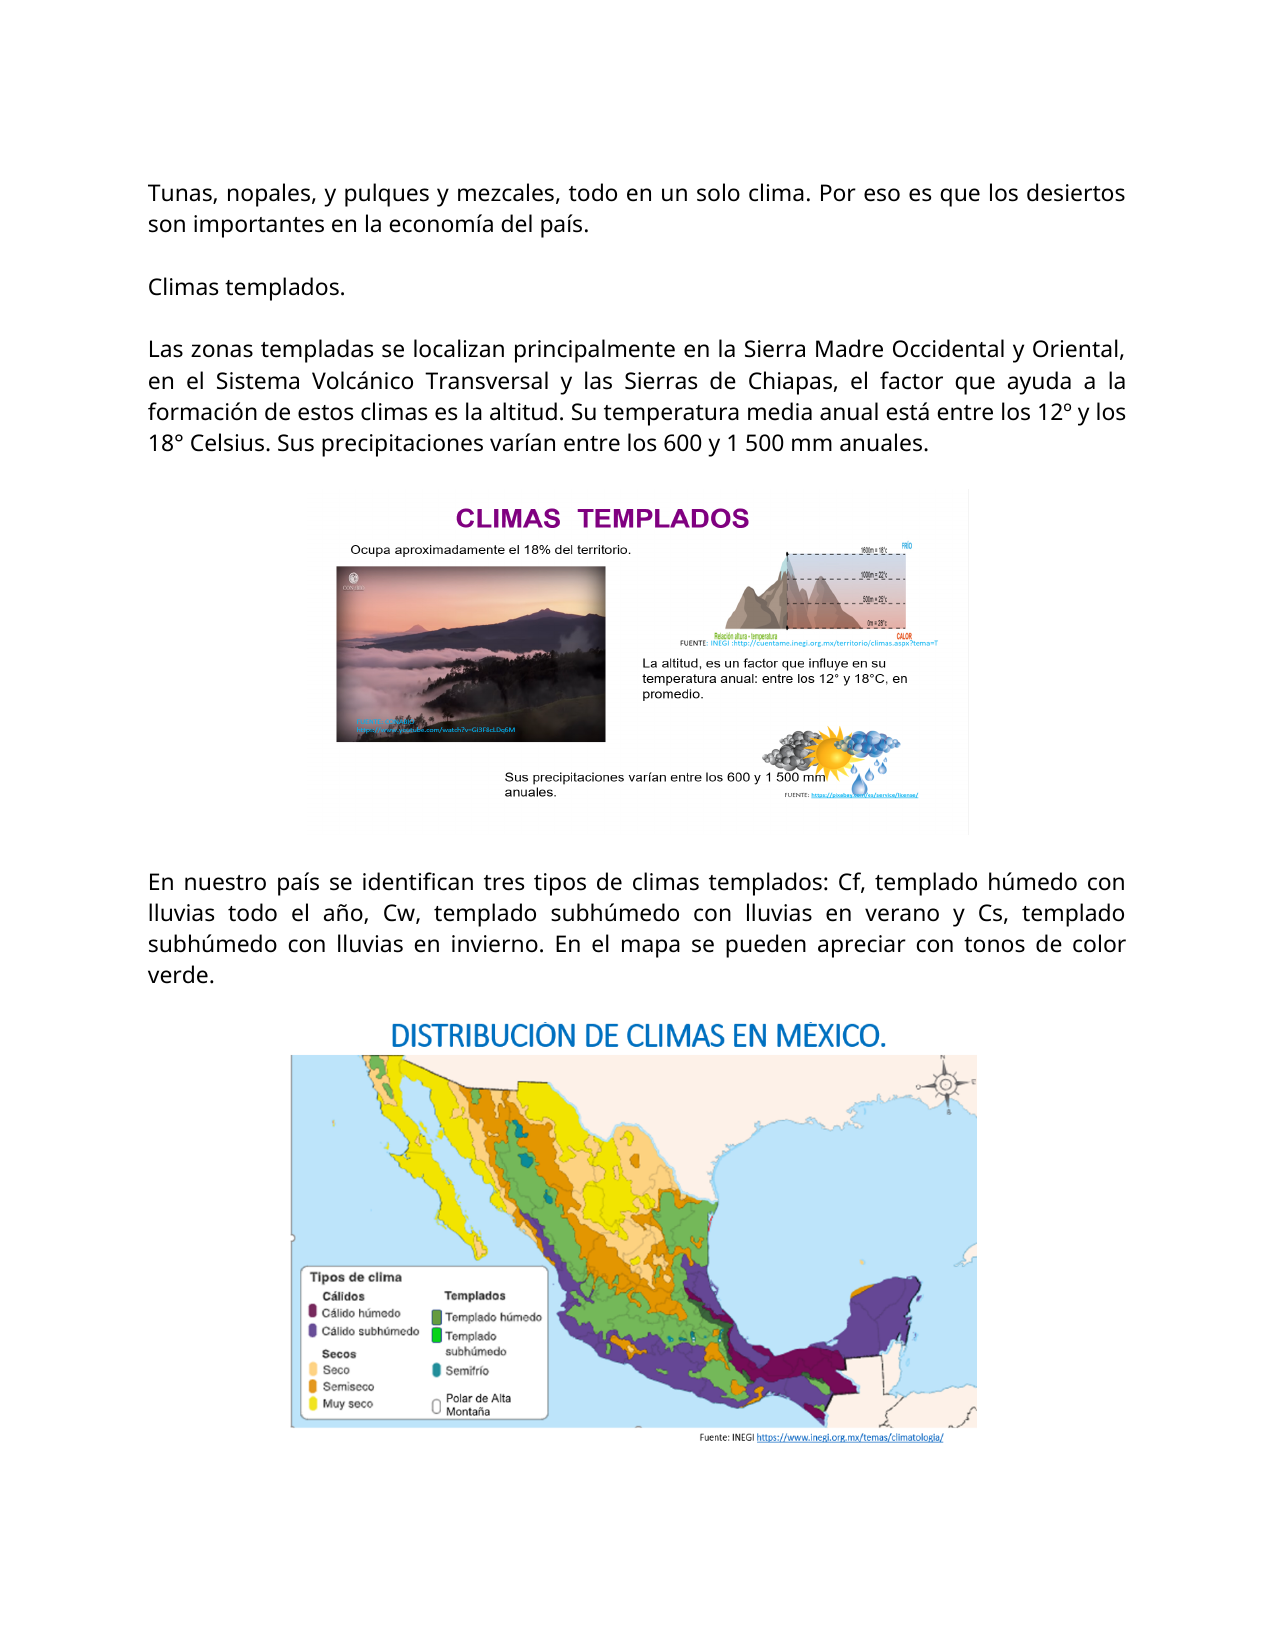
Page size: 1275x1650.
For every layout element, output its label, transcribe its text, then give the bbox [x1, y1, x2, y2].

text Climas templados. [148, 271, 1127, 302]
text Las zonas templadas se localizan principalmente en la Sierra Madre Occidental y Oriental, en el Sistema Volcánico Transversal y las Sierras de Chiapas, el factor que ayuda a la formación de estos climas es la altitud. Su temperatura media anual está entre los 12º y los 18° Celsius. Sus precipitaciones varían entre los 600 y 1 500 mm anuales. [148, 333, 1127, 458]
text En nuestro país se identifican tres tipos de climas templados: Cf, templado húmedo con lluvias todo el año, Cw, templado subhúmedo con lluvias en verano y Cs, templado subhúmedo con lluvias en invierno. En el mapa se pueden apreciar con tonos de color verde. [148, 866, 1127, 991]
text Tunas, nopales, y pulques y mezcales, todo en un solo clima. Por eso es que los desiertos son importantes en la economía del país. [148, 177, 1127, 240]
picture [306, 489, 969, 835]
picture [245, 1022, 1030, 1446]
